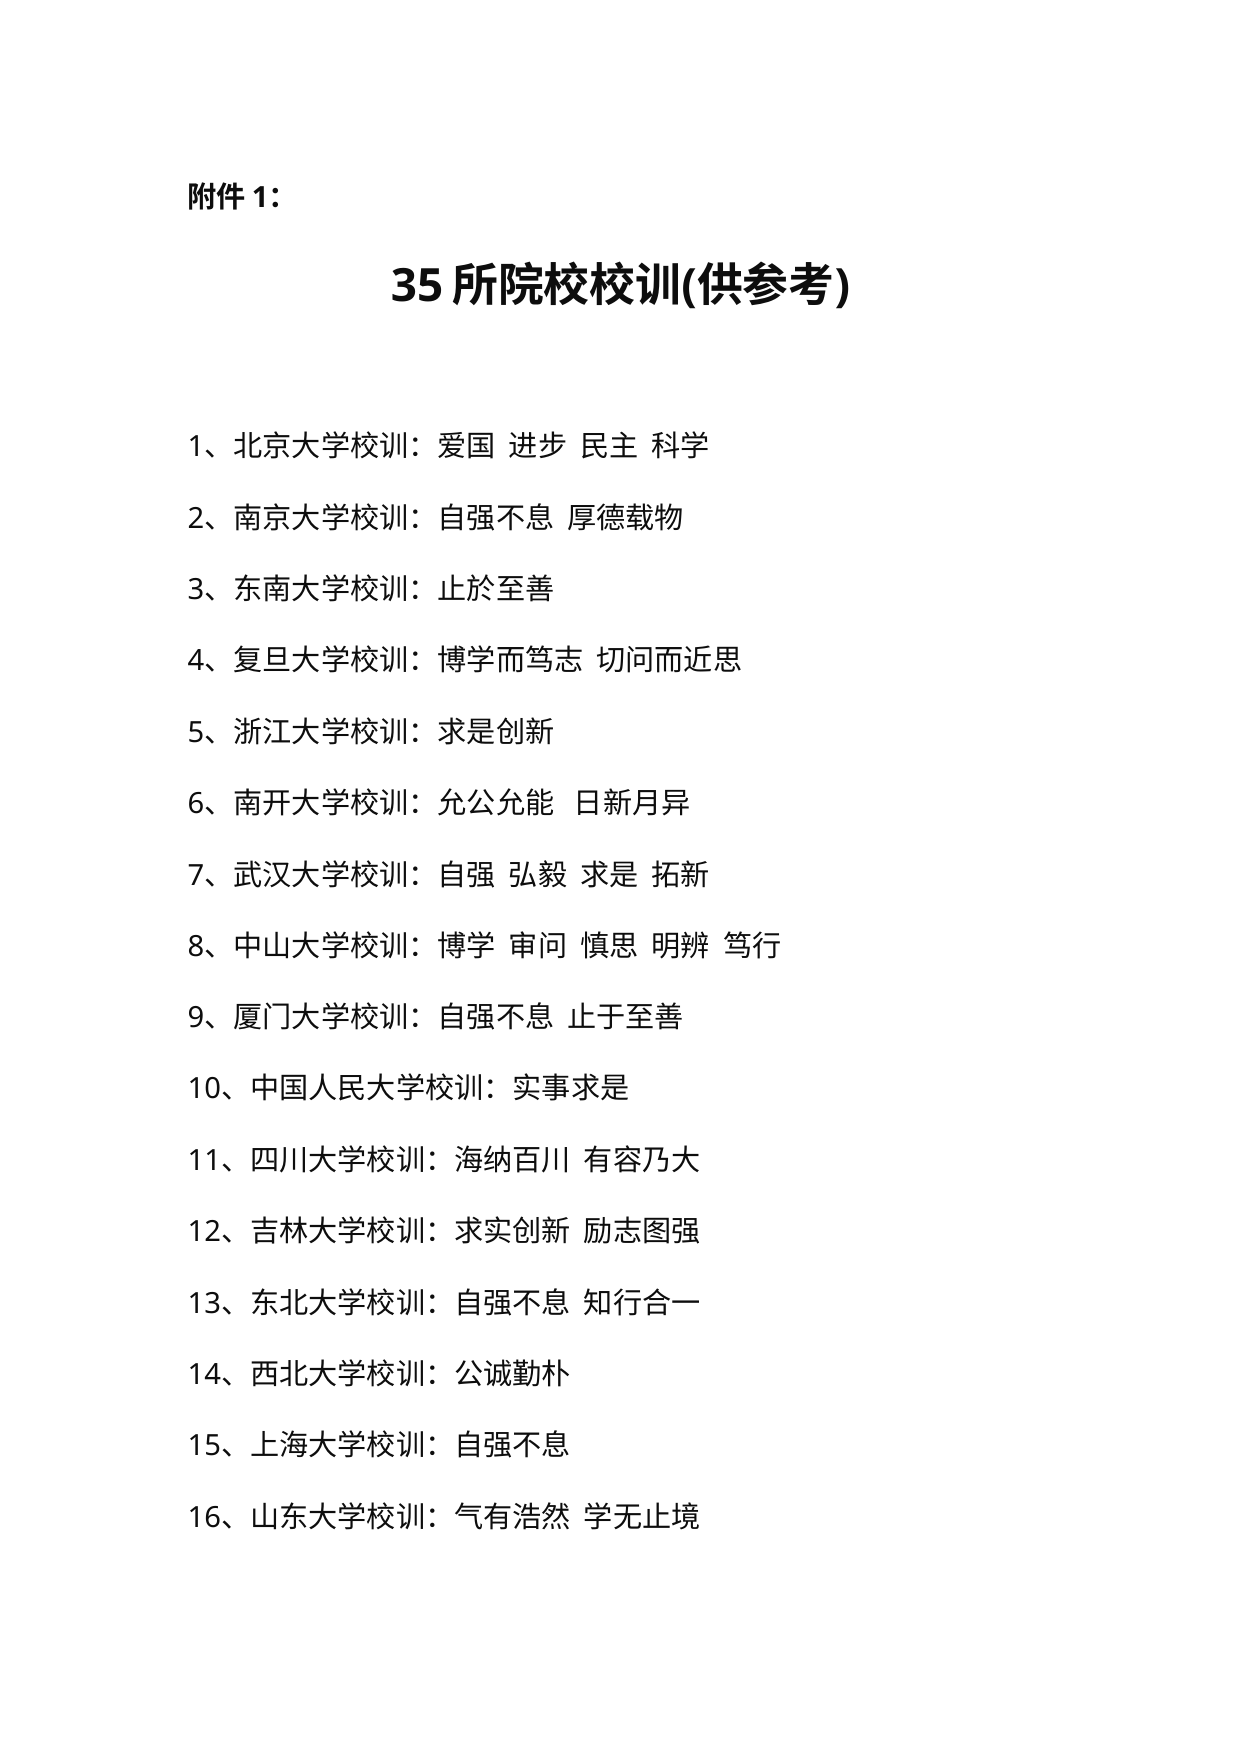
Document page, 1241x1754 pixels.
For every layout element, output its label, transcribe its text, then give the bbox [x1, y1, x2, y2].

text 附件1： [187, 162, 1053, 227]
text 11、四川大学校训：海纳百川 有容乃大 [187, 1125, 1053, 1190]
text 16、山东大学校训：气有浩然 学无止境 [187, 1482, 1053, 1547]
text 10、中国人民大学校训：实事求是 [187, 1054, 1053, 1119]
text 15、上海大学校训：自强不息 [187, 1411, 1053, 1476]
text 9、厦门大学校训：自强不息 止于至善 [187, 982, 1053, 1047]
text 3、东南大学校训：止於至善 [187, 554, 1053, 619]
text 6、南开大学校训：允公允能 日新月异 [187, 768, 1053, 833]
text 13、东北大学校训：自强不息 知行合一 [187, 1268, 1053, 1333]
text 12、吉林大学校训：求实创新 励志图强 [187, 1197, 1053, 1262]
text 8、中山大学校训：博学 审问 慎思 明辨 笃行 [187, 911, 1053, 976]
text 2、南京大学校训：自强不息 厚德载物 [187, 483, 1053, 548]
text 35所院校校训(供参考) [187, 233, 1053, 331]
text 7、武汉大学校训：自强 弘毅 求是 拓新 [187, 840, 1053, 905]
text 14、西北大学校训：公诚勤朴 [187, 1339, 1053, 1404]
text 4、复旦大学校训：博学而笃志 切问而近思 [187, 626, 1053, 691]
text 5、浙江大学校训：求是创新 [187, 697, 1053, 762]
text 1、北京大学校训：爱国 进步 民主 科学 [187, 412, 1053, 477]
